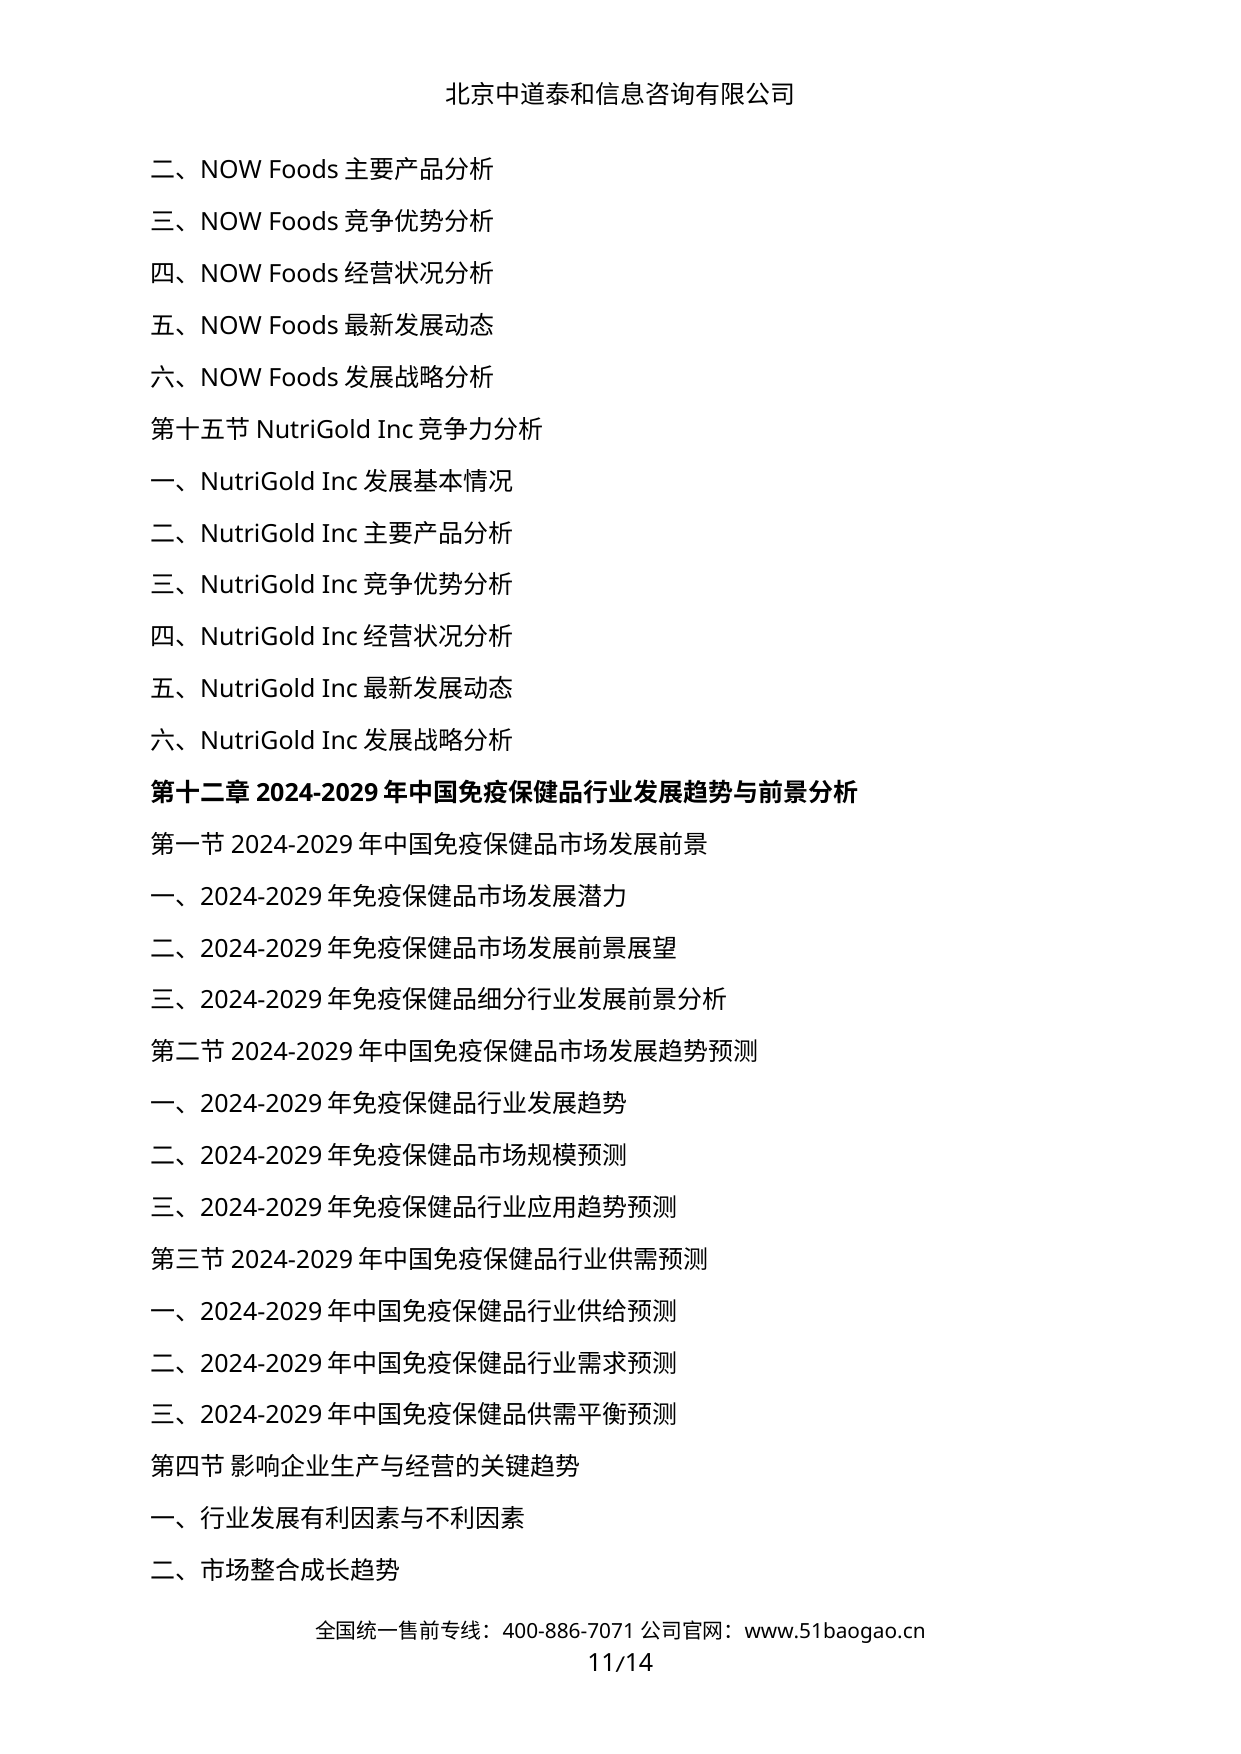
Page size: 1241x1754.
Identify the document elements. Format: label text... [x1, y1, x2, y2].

text 二、NutriGold Inc主要产品分析 [150, 513, 1090, 549]
text 三、2024-2029年中国免疫保健品供需平衡预测 [150, 1395, 1090, 1431]
text 第三节 2024-2029年中国免疫保健品行业供需预测 [150, 1239, 1090, 1276]
text 六、NutriGold Inc发展战略分析 [150, 721, 1090, 757]
text 第一节 2024-2029年中国免疫保健品市场发展前景 [150, 824, 1090, 861]
text 第十五节 NutriGold Inc竞争力分析 [150, 409, 1090, 446]
text 六、NOW Foods发展战略分析 [150, 357, 1090, 394]
text 二、2024-2029年中国免疫保健品行业需求预测 [150, 1343, 1090, 1379]
text 二、2024-2029年免疫保健品市场发展前景展望 [150, 928, 1090, 964]
text 三、NutriGold Inc竞争优势分析 [150, 565, 1090, 601]
text 三、NOW Foods竞争优势分析 [150, 202, 1090, 238]
text 第十二章 2024-2029年中国免疫保健品行业发展趋势与前景分析 [150, 772, 1090, 809]
text 五、NutriGold Inc最新发展动态 [150, 669, 1090, 705]
text 二、NOW Foods主要产品分析 [150, 150, 1090, 186]
text 三、2024-2029年免疫保健品细分行业发展前景分析 [150, 980, 1090, 1016]
text 三、2024-2029年免疫保健品行业应用趋势预测 [150, 1187, 1090, 1224]
text 一、2024-2029年免疫保健品市场发展潜力 [150, 876, 1090, 912]
text 四、NutriGold Inc经营状况分析 [150, 617, 1090, 653]
text 五、NOW Foods最新发展动态 [150, 306, 1090, 342]
text 第二节 2024-2029年中国免疫保健品市场发展趋势预测 [150, 1032, 1090, 1068]
text 二、市场整合成长趋势 [150, 1551, 1090, 1587]
text 四、NOW Foods经营状况分析 [150, 254, 1090, 290]
text 第四节 影响企业生产与经营的关键趋势 [150, 1447, 1090, 1483]
text 一、2024-2029年免疫保健品行业发展趋势 [150, 1084, 1090, 1120]
text 一、2024-2029年中国免疫保健品行业供给预测 [150, 1291, 1090, 1327]
text 一、NutriGold Inc发展基本情况 [150, 461, 1090, 497]
text 一、行业发展有利因素与不利因素 [150, 1499, 1090, 1535]
text 二、2024-2029年免疫保健品市场规模预测 [150, 1136, 1090, 1172]
